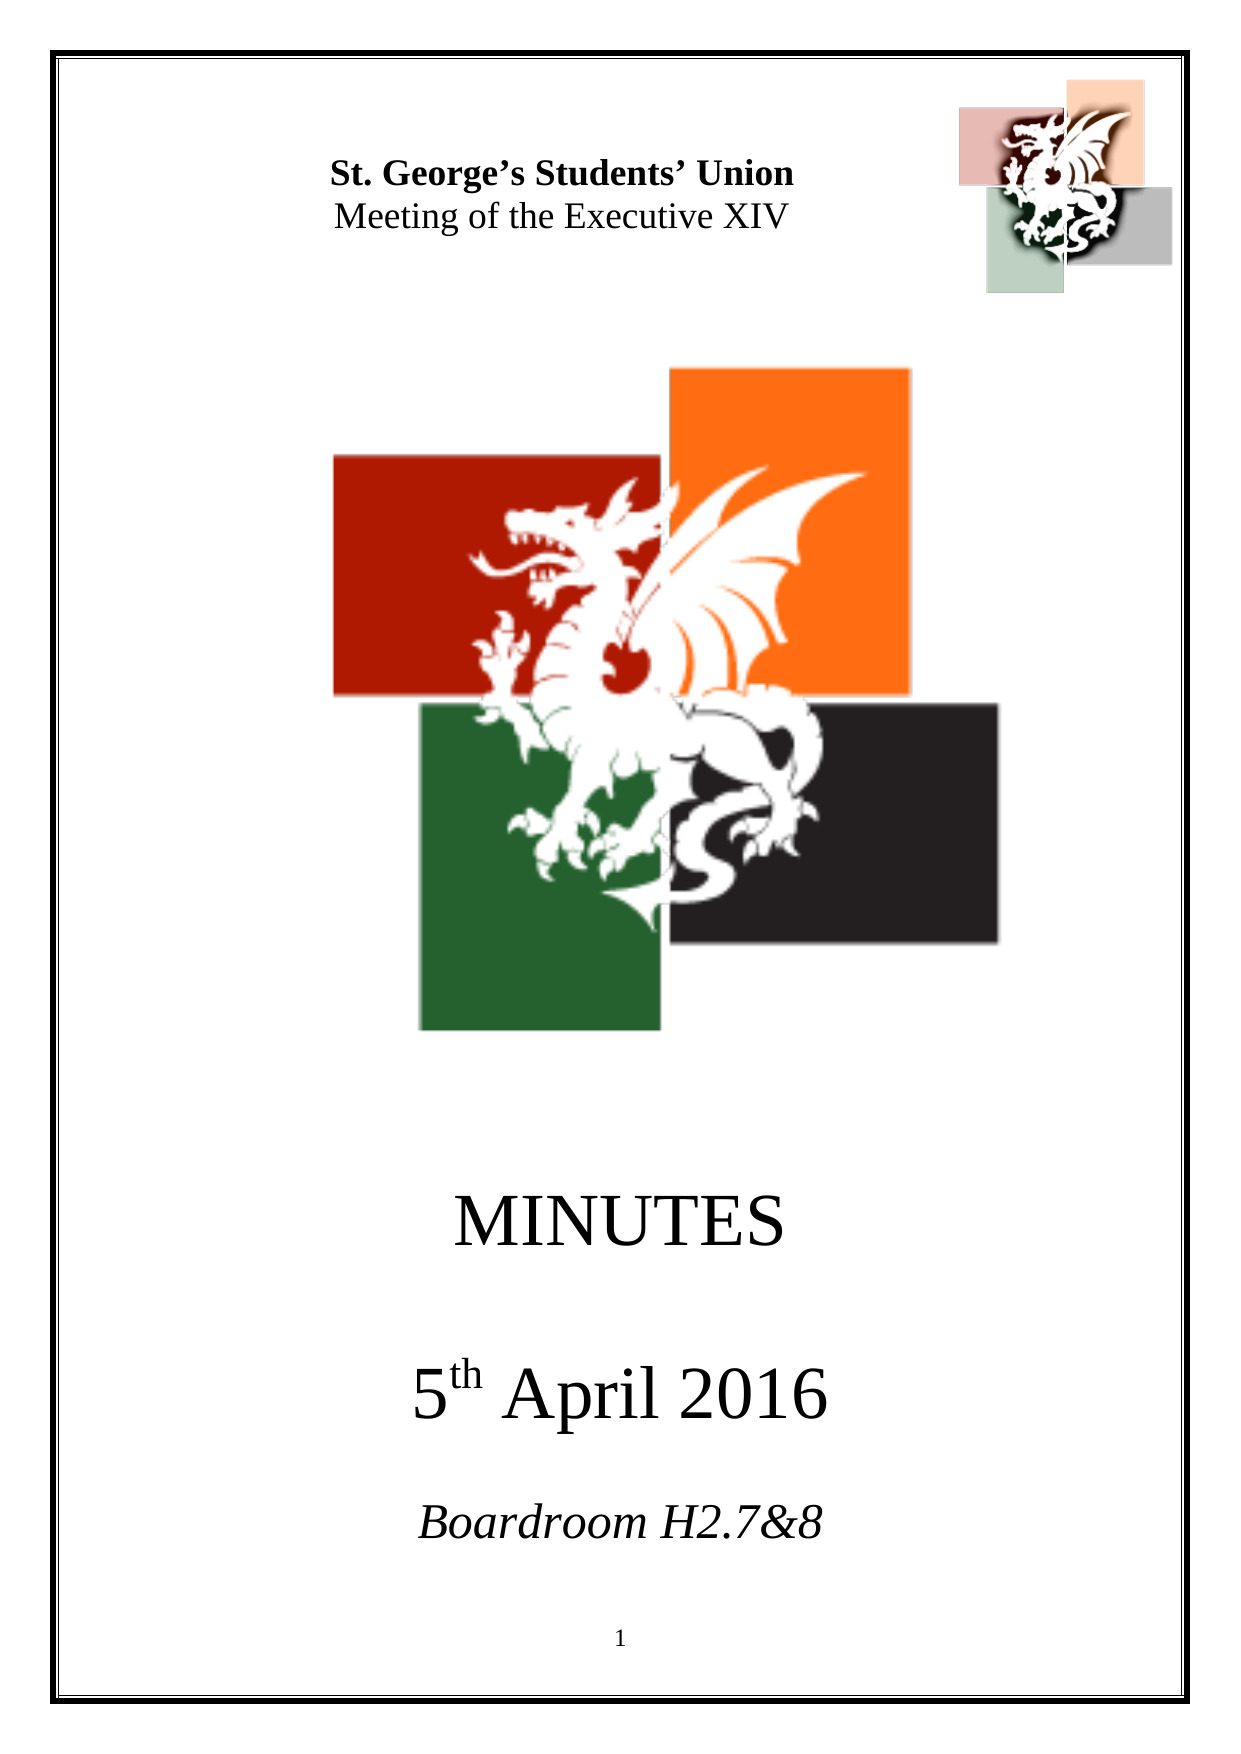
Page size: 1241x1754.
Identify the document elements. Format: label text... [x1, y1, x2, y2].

text St. George’s Students’ Union [187, 150, 1053, 193]
text Boardroom H2.7&8 [187, 1492, 1053, 1549]
text MINUTES [187, 1175, 1053, 1262]
picture [954, 75, 1181, 297]
text 5th April 2016 [187, 1348, 1053, 1434]
text Meeting of the Executive XIV [187, 193, 1053, 236]
picture [318, 354, 1024, 1045]
